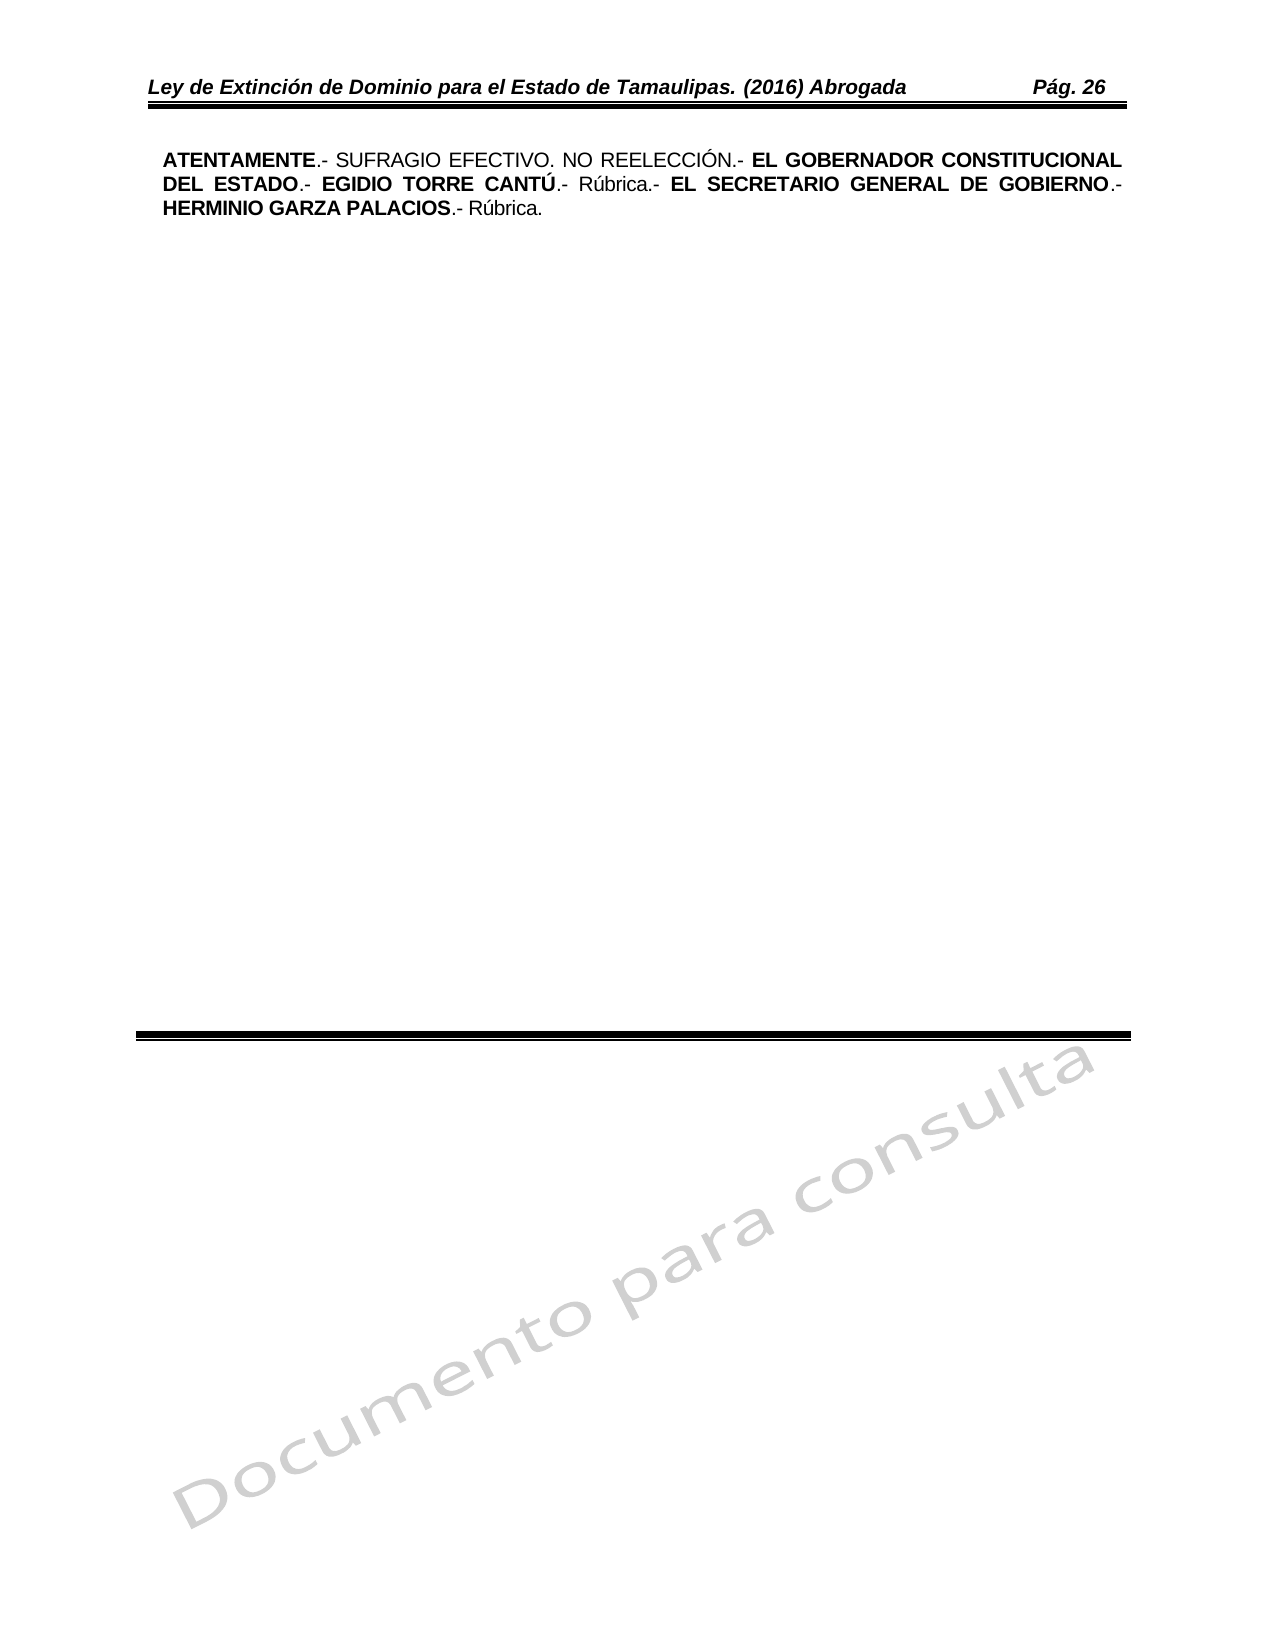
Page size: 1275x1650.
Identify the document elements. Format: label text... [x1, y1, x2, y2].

text ATENTAMENTE.- SUFRAGIO EFECTIVO. NO REELECCIÓN.- EL GOBERNADOR CONSTITUCIONAL DEL ESTADO.- EGIDIO TORRE CANTÚ.- Rúbrica.- EL SECRETARIO GENERAL DE GOBIERNO.- HERMINIO GARZA PALACIOS.- Rúbrica. [162, 148, 1122, 219]
